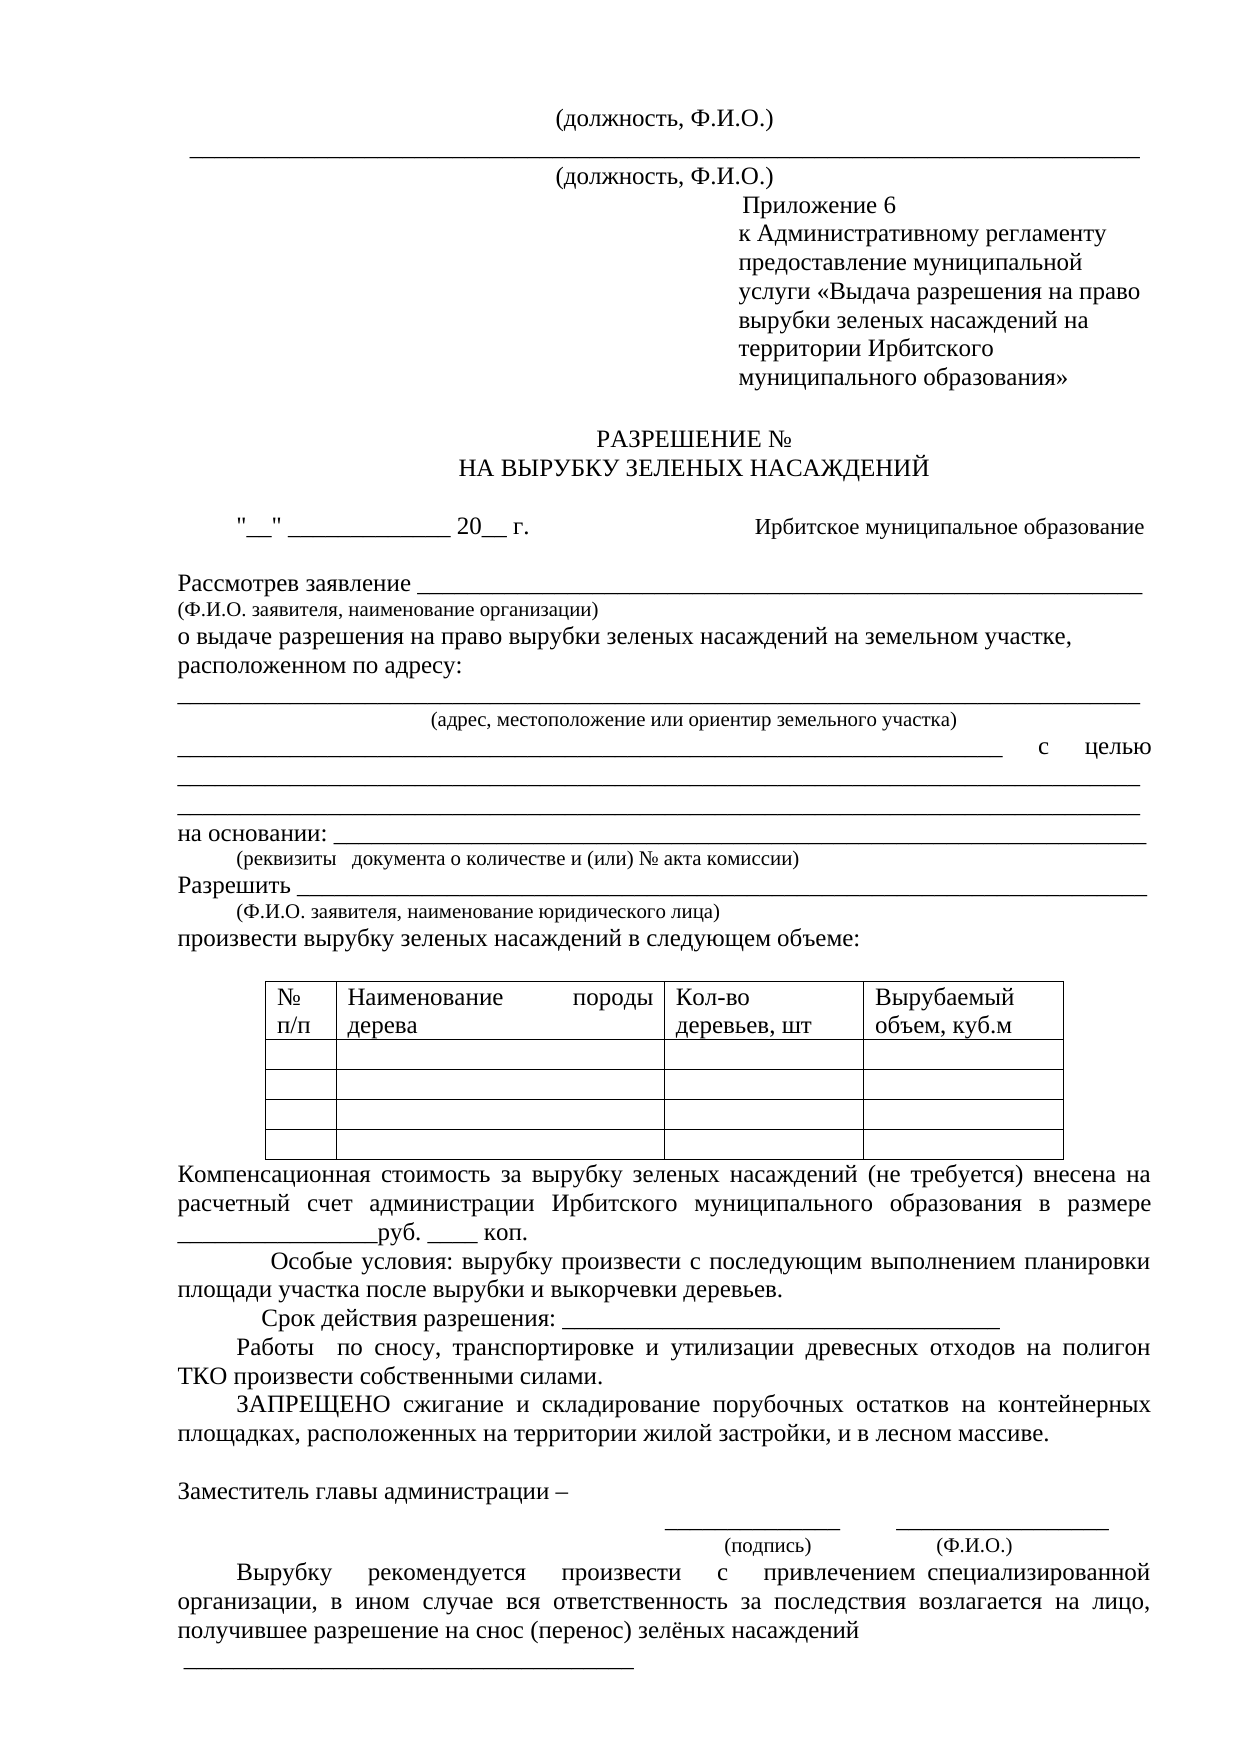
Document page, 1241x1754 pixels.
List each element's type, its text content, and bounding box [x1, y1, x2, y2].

table_cell [337, 1040, 664, 1069]
text (должность, Ф.И.О.) [177, 103, 1152, 132]
text Работы по сносу, транспортировке и утилизации древесных отходов на полигон ТКО произвести собственными силами. [177, 1332, 1152, 1389]
text Рассмотрев заявление __________________________________________________________ [177, 568, 1152, 597]
text Компенсационная стоимость за вырубку зеленых насаждений (не требуется) внесена на расчетный счет администрации Ирбитского муниципального образования в размере ________________руб. ____ коп. [177, 1159, 1152, 1246]
table_header № п/п [266, 982, 336, 1039]
table_cell [864, 1040, 1063, 1069]
text (Ф.И.О. заявителя, наименование организации) [177, 597, 1152, 621]
table_header Кол-во деревьев, шт [665, 982, 863, 1039]
table_cell [864, 1070, 1063, 1099]
text Вырубку рекомендуется произвести с привлечением специализированной организации, в ином случае вся ответственность за последствия возлагается на лицо, получившее разрешение на снос (перенос) зелёных насаждений [177, 1557, 1152, 1643]
text к Административному регламенту предоставление муниципальной услуги «Выдача разрешения на право вырубки зеленых насаждений на территории Ирбитского муниципального образования» [738, 218, 1152, 391]
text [177, 132, 1152, 161]
text на основании: _________________________________________________________________ [177, 818, 1152, 846]
text Особые условия: вырубку произвести с последующим выполнением планировки площади участка после вырубки и выкорчевки деревьев. [177, 1246, 1152, 1303]
text НА ВЫРУБКУ ЗЕЛЕНЫХ НАСАЖДЕНИЙ [177, 453, 1152, 482]
text ______________ _________________ [177, 1504, 1152, 1533]
table_header Наименование породы дерева [337, 982, 664, 1039]
table_cell [337, 1100, 664, 1129]
text Приложение 6 [177, 190, 1152, 218]
table_cell [266, 1040, 336, 1069]
text __________________________________________________________________ с целью _____________________________________________________________________________ [177, 731, 1152, 789]
table_cell [665, 1070, 863, 1099]
text РАЗРЕШЕНИЕ № [177, 424, 1152, 453]
text _____________________________________________________________________________ [177, 789, 1152, 818]
table_cell [864, 1100, 1063, 1129]
text (реквизиты документа о количестве и (или) № акта комиссии) [177, 846, 1152, 870]
table_cell [266, 1100, 336, 1129]
table_cell [266, 1130, 336, 1158]
table_header Вырубаемый объем, куб.м [864, 982, 1063, 1039]
table_cell [266, 1070, 336, 1099]
text Заместитель главы администрации – [177, 1476, 1152, 1504]
table_cell [864, 1130, 1063, 1158]
table_cell [665, 1130, 863, 1158]
text "__" _____________ 20__ г. Ирбитское муниципальное образование [177, 511, 1152, 539]
table_cell [665, 1100, 863, 1129]
text (подпись) (Ф.И.О.) [177, 1533, 1152, 1557]
text Разрешить ____________________________________________________________________ [177, 870, 1152, 899]
text (адрес, местоположение или ориентир земельного участка) [177, 707, 1152, 731]
text Срок действия разрешения: ___________________________________ [177, 1303, 1152, 1332]
text (Ф.И.О. заявителя, наименование юридического лица) [177, 899, 1152, 923]
text произвести вырубку зеленых насаждений в следующем объеме: [177, 923, 1152, 952]
text ЗАПРЕЩЕНО сжигание и складирование порубочных остатков на контейнерных площадках, расположенных на территории жилой застройки, и в лесном массиве. [177, 1389, 1152, 1447]
table_cell [337, 1070, 664, 1099]
table_cell [337, 1130, 664, 1158]
table_cell [665, 1040, 863, 1069]
text ____________________________________ [177, 1643, 1152, 1672]
text о выдаче разрешения на право вырубки зеленых насаждений на земельном участке, расположенном по адресу: _____________________________________________________________________________ [177, 621, 1152, 707]
text (должность, Ф.И.О.) [177, 161, 1152, 190]
